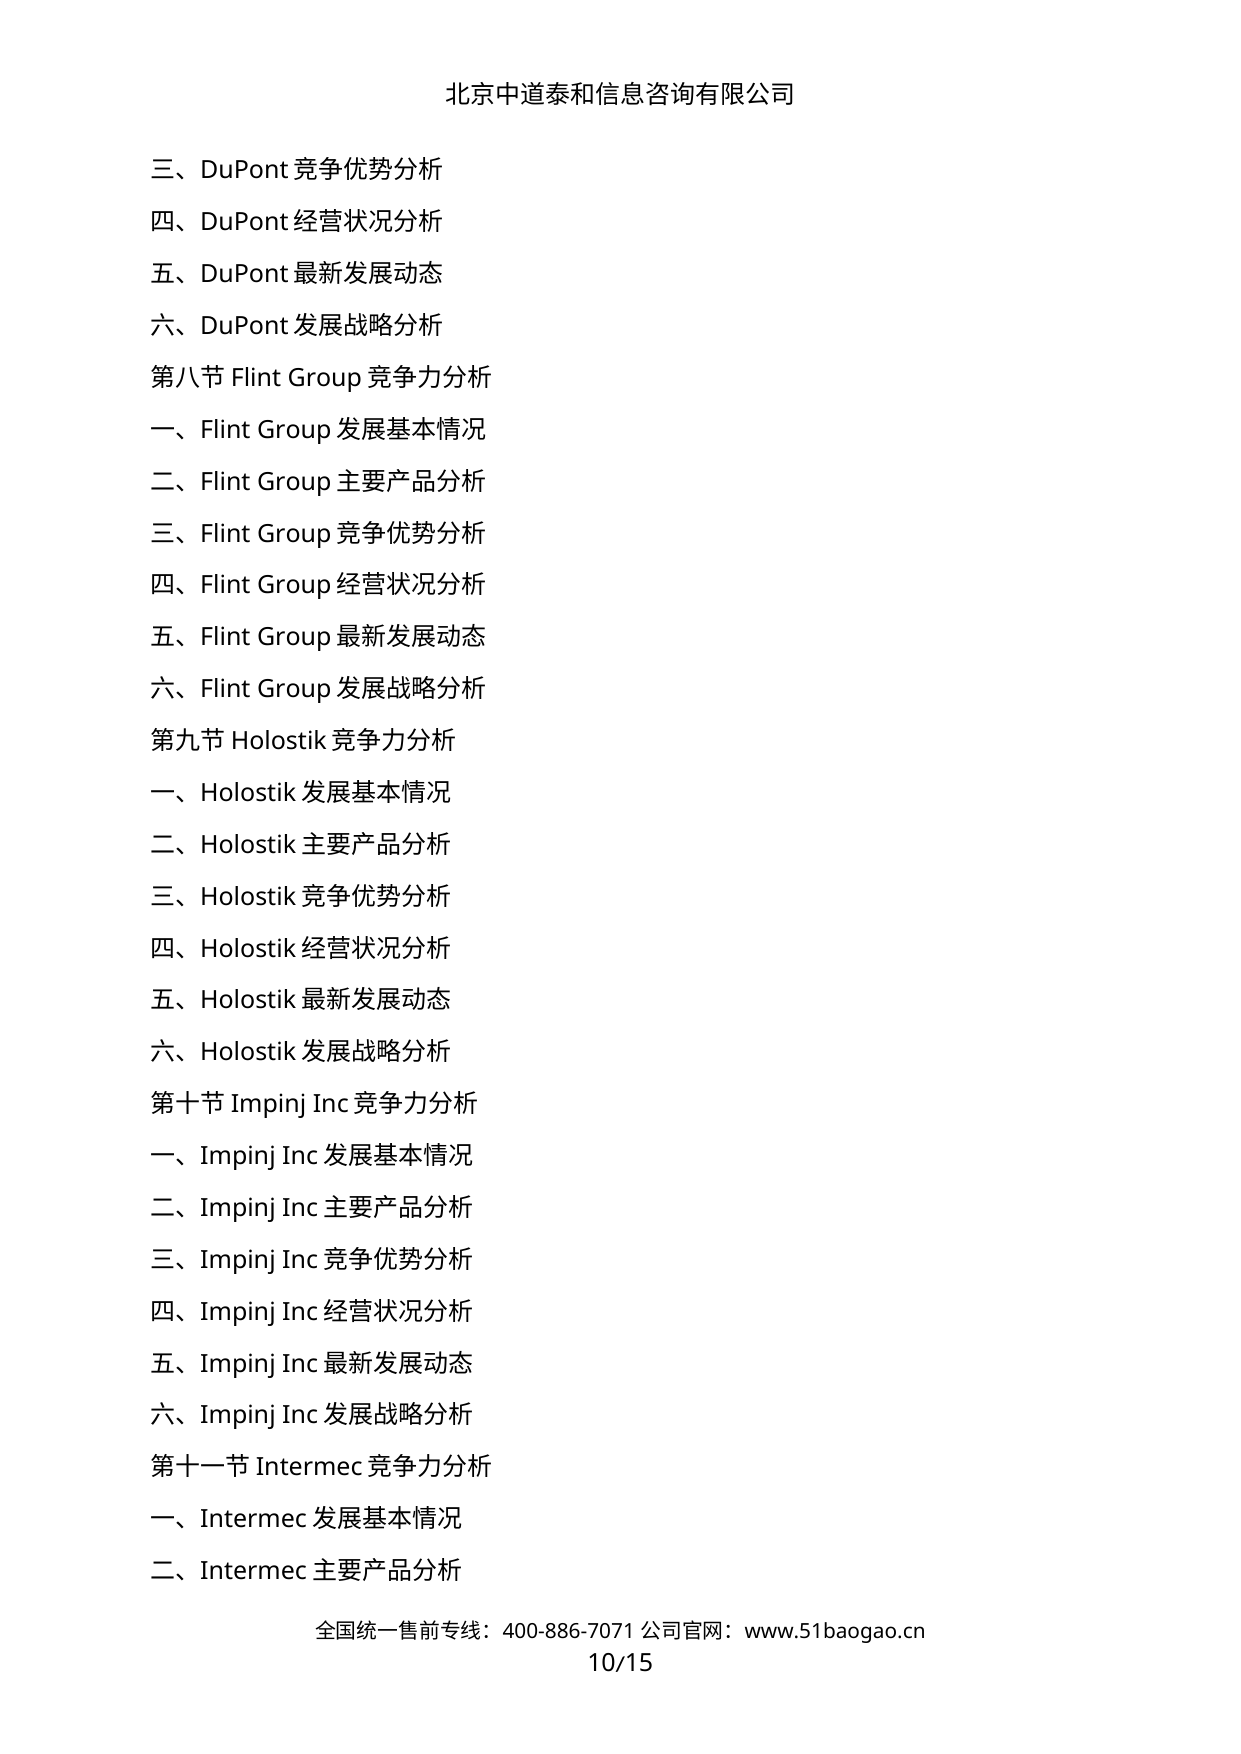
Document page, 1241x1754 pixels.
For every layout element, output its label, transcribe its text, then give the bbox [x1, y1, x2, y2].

text 六、Ноlоѕtіk发展战略分析 [150, 1032, 1090, 1068]
text 四、Іmріnј Іnс经营状况分析 [150, 1291, 1090, 1327]
text 一、Іmріnј Іnс发展基本情况 [150, 1136, 1090, 1172]
text 二、Іntеrmес主要产品分析 [150, 1551, 1090, 1587]
text 五、Flіnt Grоuр最新发展动态 [150, 617, 1090, 653]
text 三、Flіnt Grоuр竞争优势分析 [150, 513, 1090, 549]
text 六、DuРоnt发展战略分析 [150, 306, 1090, 342]
text 五、DuРоnt最新发展动态 [150, 254, 1090, 290]
text 六、Іmріnј Іnс发展战略分析 [150, 1395, 1090, 1431]
text 第八节 Flіnt Grоuр竞争力分析 [150, 357, 1090, 394]
text 一、Flіnt Grоuр发展基本情况 [150, 409, 1090, 446]
text 四、Flіnt Grоuр经营状况分析 [150, 565, 1090, 601]
text 三、DuРоnt竞争优势分析 [150, 150, 1090, 186]
text 三、Іmріnј Іnс竞争优势分析 [150, 1239, 1090, 1276]
text 第十一节 Іntеrmес竞争力分析 [150, 1447, 1090, 1483]
text 一、Іntеrmес发展基本情况 [150, 1499, 1090, 1535]
text 二、Ноlоѕtіk主要产品分析 [150, 824, 1090, 861]
text 六、Flіnt Grоuр发展战略分析 [150, 669, 1090, 705]
text 第十节 Іmріnј Іnс竞争力分析 [150, 1084, 1090, 1120]
text 四、DuРоnt经营状况分析 [150, 202, 1090, 238]
text 二、Іmріnј Іnс主要产品分析 [150, 1187, 1090, 1224]
text 第九节 Ноlоѕtіk竞争力分析 [150, 721, 1090, 757]
text 五、Ноlоѕtіk最新发展动态 [150, 980, 1090, 1016]
text 二、Flіnt Grоuр主要产品分析 [150, 461, 1090, 497]
text 一、Ноlоѕtіk发展基本情况 [150, 772, 1090, 809]
text 三、Ноlоѕtіk竞争优势分析 [150, 876, 1090, 912]
text 四、Ноlоѕtіk经营状况分析 [150, 928, 1090, 964]
text 五、Іmріnј Іnс最新发展动态 [150, 1343, 1090, 1379]
